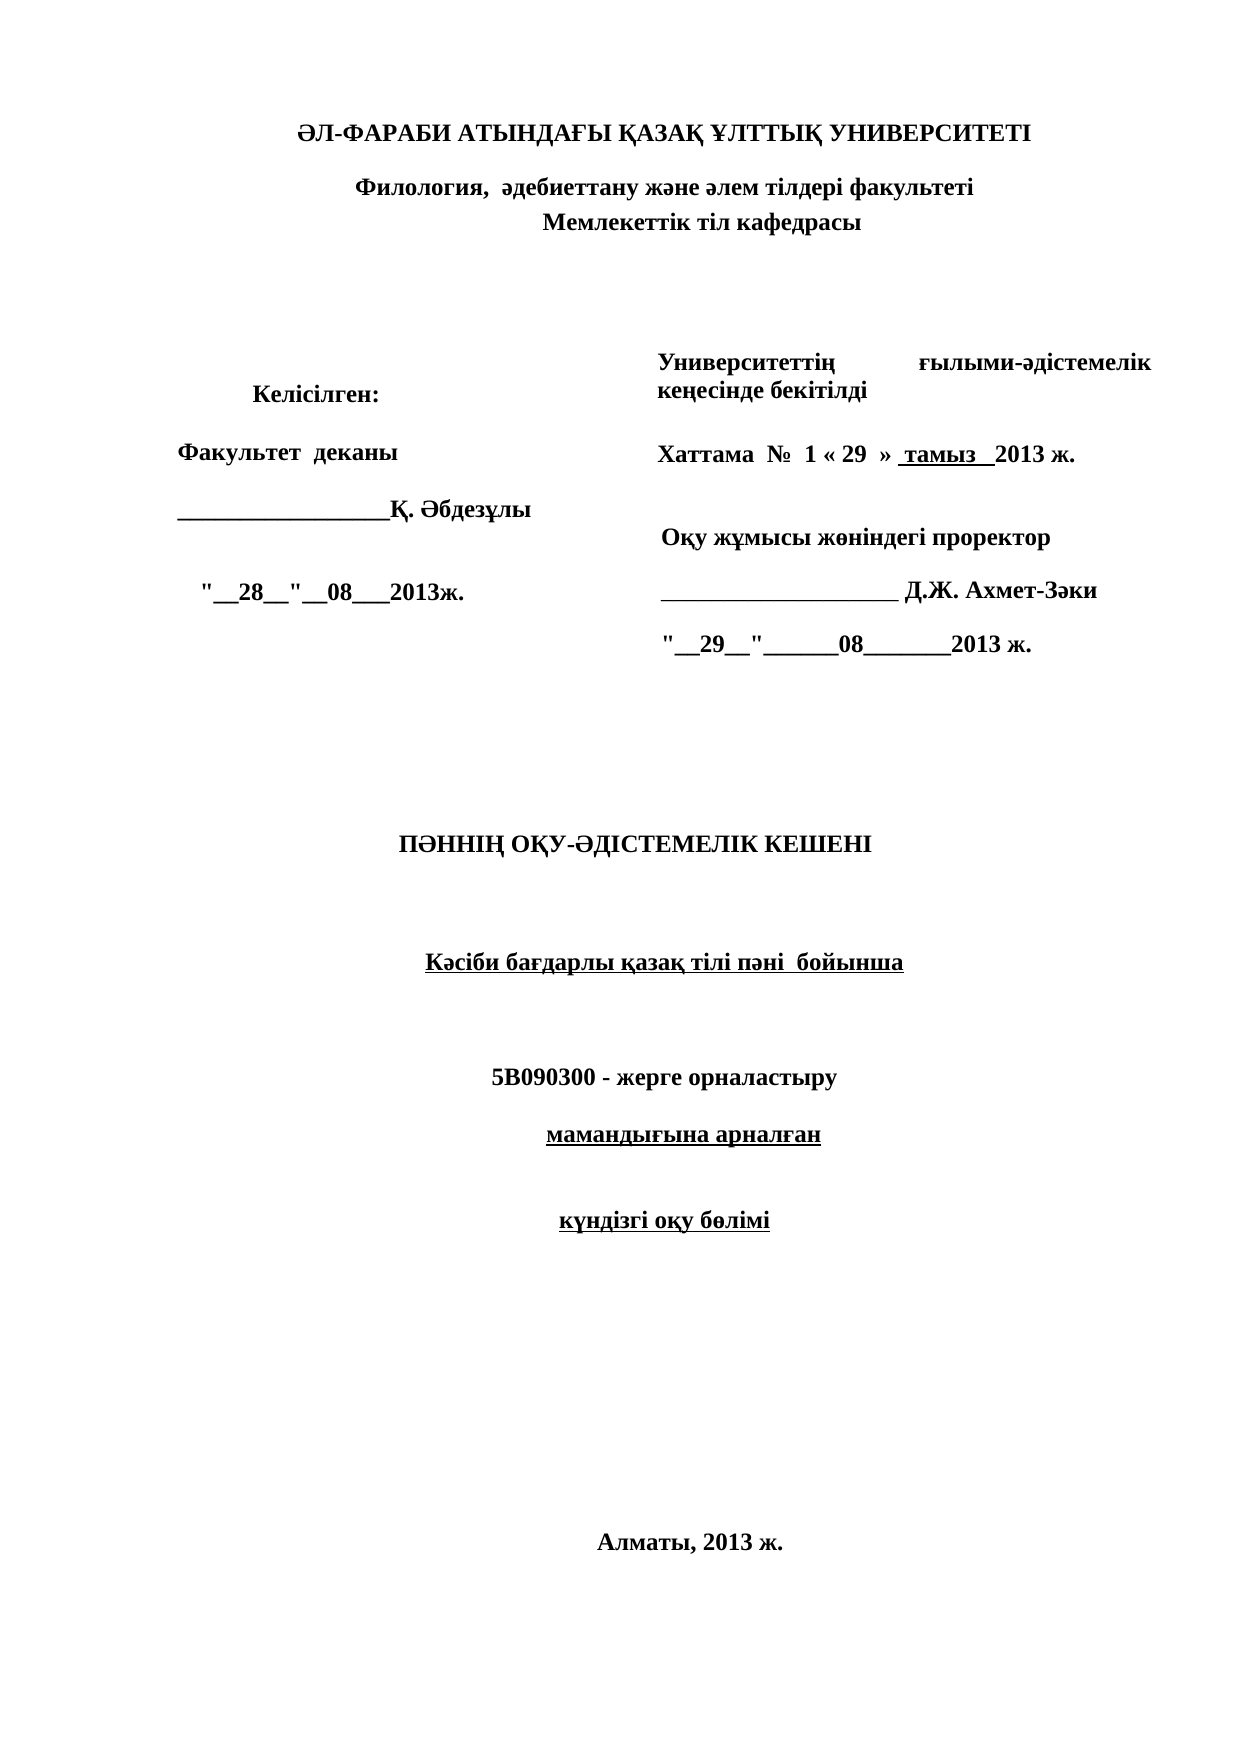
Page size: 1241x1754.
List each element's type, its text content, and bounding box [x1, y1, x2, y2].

text күндізгі оқу бөлімі [177, 1206, 1152, 1234]
subtitle ПӘННІҢ ОҚУ-ӘДІСТЕМЕЛІК КЕШЕНІ [325, 829, 1152, 858]
text Алматы, 2013 ж. [180, 1527, 1152, 1555]
text Кәсіби бағдарлы қазақ тілі пәні бойынша [177, 947, 1152, 976]
text мамандығына арналған [472, 1119, 1152, 1148]
text 5В090300 - жерге орналастыру [177, 1062, 1152, 1091]
table_header Университеттің ғылыми-әдістемелік кеңесінде бекітілді Хаттама № 1 « 29 » тамыз 2013 ж. Оқу жұмысы жөніндегі проректор ___________________ Д.Ж. Ахмет-Зәки "__29__"______08_______2013 ж. [646, 322, 1163, 693]
text ӘЛ-ФАРАБИ АТЫНДАҒЫ ҚАЗАҚ ҰЛТТЫҚ УНИВЕРСИТЕТІ [177, 118, 1152, 147]
subtitle Филология, әдебиеттану және әлем тілдері факультеті [177, 172, 1152, 201]
text Мемлекеттік тіл кафедрасы [177, 207, 1152, 236]
table_header Келісілген: Факультет деканы _________________Қ. Әбдезұлы "__28__"__08___2013ж. [166, 322, 646, 693]
